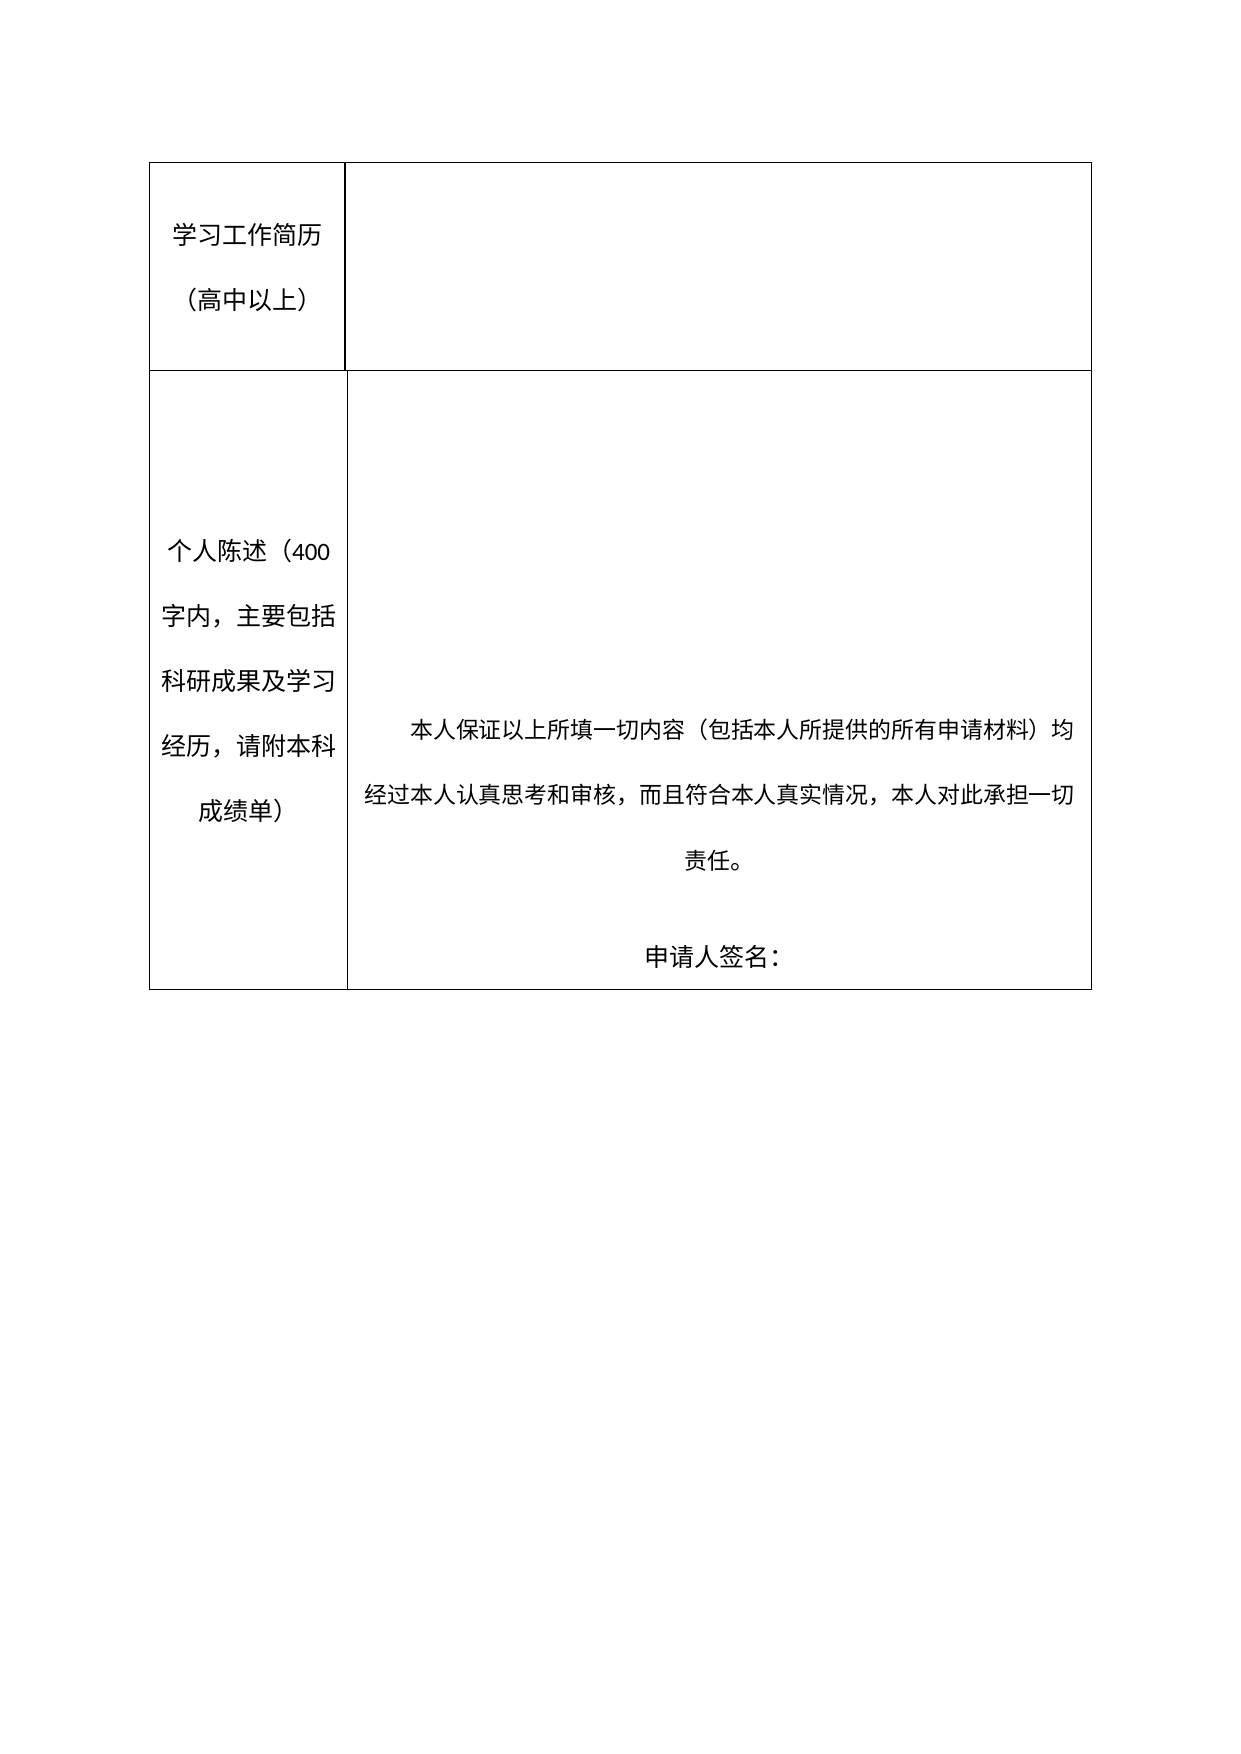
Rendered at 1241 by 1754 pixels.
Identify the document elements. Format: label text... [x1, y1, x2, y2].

table_cell 个人陈述（400字内，主要包括科研成果及学习经历，请附本科成绩单） [150, 371, 347, 988]
table_cell [346, 163, 1091, 370]
table_cell 学习工作简历（高中以上） [150, 163, 344, 370]
table_cell 本人保证以上所填一切内容（包括本人所提供的所有申请材料）均经过本人认真思考和审核，而且符合本人真实情况，本人对此承担一切责任。 申请人签名： [348, 371, 1091, 988]
